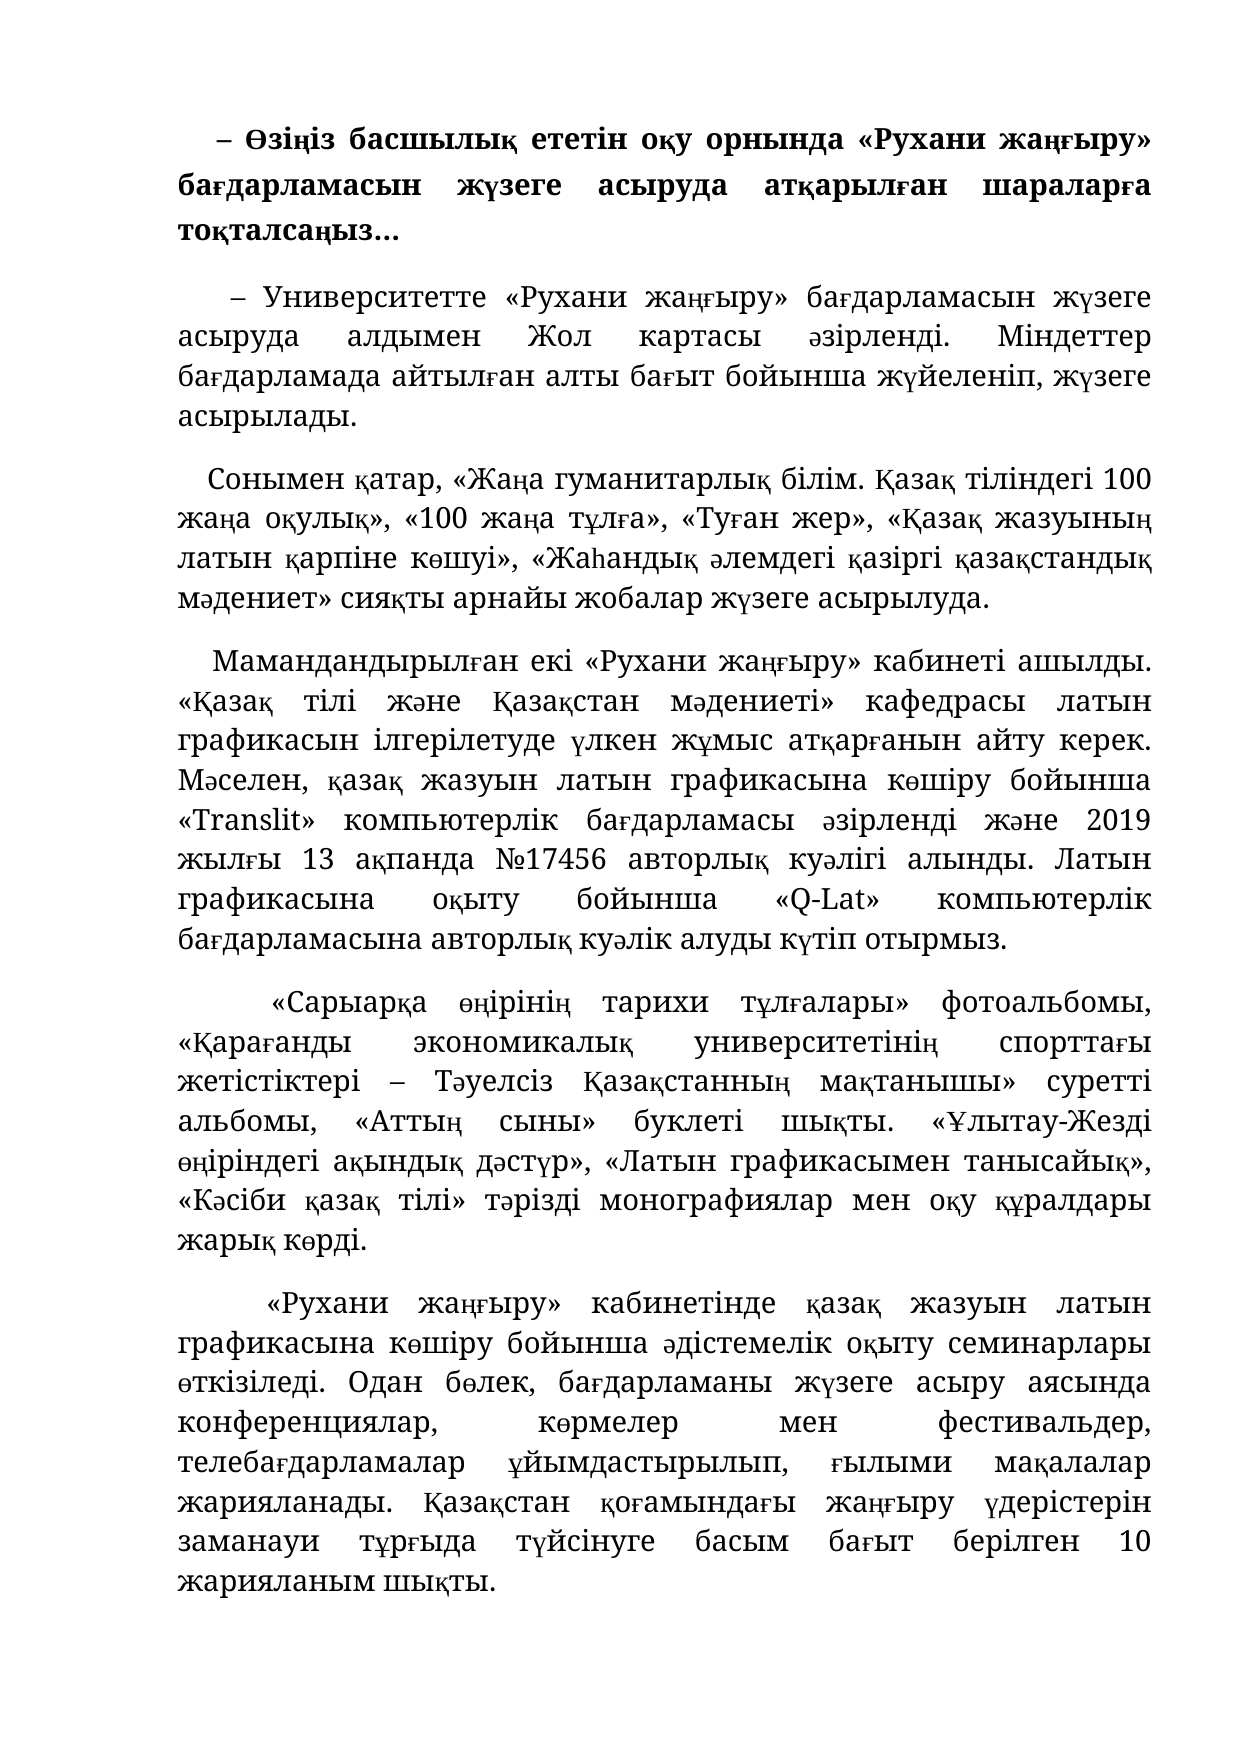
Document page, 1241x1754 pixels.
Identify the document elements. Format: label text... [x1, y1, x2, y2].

text – Өзіңіз басшылық ететін оқу орнында «Рухани жаңғыру» бағдарламасын жүзеге асыруда атқарылған шараларға тоқталсаңыз… [177, 118, 1152, 249]
text Сонымен қатар, «Жаңа гуманитарлық білім. Қазақ тіліндегі 100 жаңа оқулық», «100 жаңа тұлға», «Туған жер», «Қазақ жазуының латын қарпіне көшуі», «Жаһандық әлемдегі қазіргі қазақстандық мәдениет» сияқты арнайы жобалар жүзеге асырылуда. [177, 458, 1152, 617]
text «Рухани жаңғыру» кабинетінде қазақ жазуын латын графикасына көшіру бойынша әдістемелік оқыту семинарлары өткізіледі. Одан бөлек, бағдарламаны жүзеге асыру аясында конференциялар, көрмелер мен фестивальдер, телебағдарламалар ұйымдастырылып, ғылыми мақалалар жарияланады. Қазақстан қоғамындағы жаңғыру үдерістерін заманауи тұрғыда түйсінуге басым бағыт берілген 10 жарияланым шықты. [177, 1282, 1152, 1600]
text «Сарыарқа өңірінің тарихи тұлғалары» фотоальбомы, «Қарағанды экономикалық университетінің спорттағы жетістіктері – Тәуелсіз Қазақстанның мақтанышы» суретті альбомы, «Аттың сыны» буклеті шықты. «Ұлытау-Жезді өңіріндегі ақындық дәстүр», «Латын графикасымен танысайық», «Кәсіби қазақ тілі» тәрізді монографиялар мен оқу құралдары жарық көрді. [177, 981, 1152, 1259]
text Мамандандырылған екі «Рухани жаңғыру» кабинеті ашылды. «Қазақ тілі және Қазақстан мәдениеті» кафедрасы латын графикасын ілгерілетуде үлкен жұмыс атқарғанын айту керек. Мәселен, қазақ жазуын латын графикасына көшіру бойынша «Translit» компьютерлік бағдарламасы әзірленді және 2019 жылғы 13 ақпанда №17456 авторлық куәлігі алынды. Латын графикасына оқыту бойынша «Q-Lat» компьютерлік бағдарламасына авторлық куәлік алуды күтіп отырмыз. [177, 640, 1152, 958]
text – Университетте «Рухани жаңғыру» бағдарламасын жүзеге асыруда алдымен Жол картасы әзірленді. Міндеттер бағдарламада айтылған алты бағыт бойынша жүйеленіп, жүзеге асырылады. [177, 276, 1152, 434]
